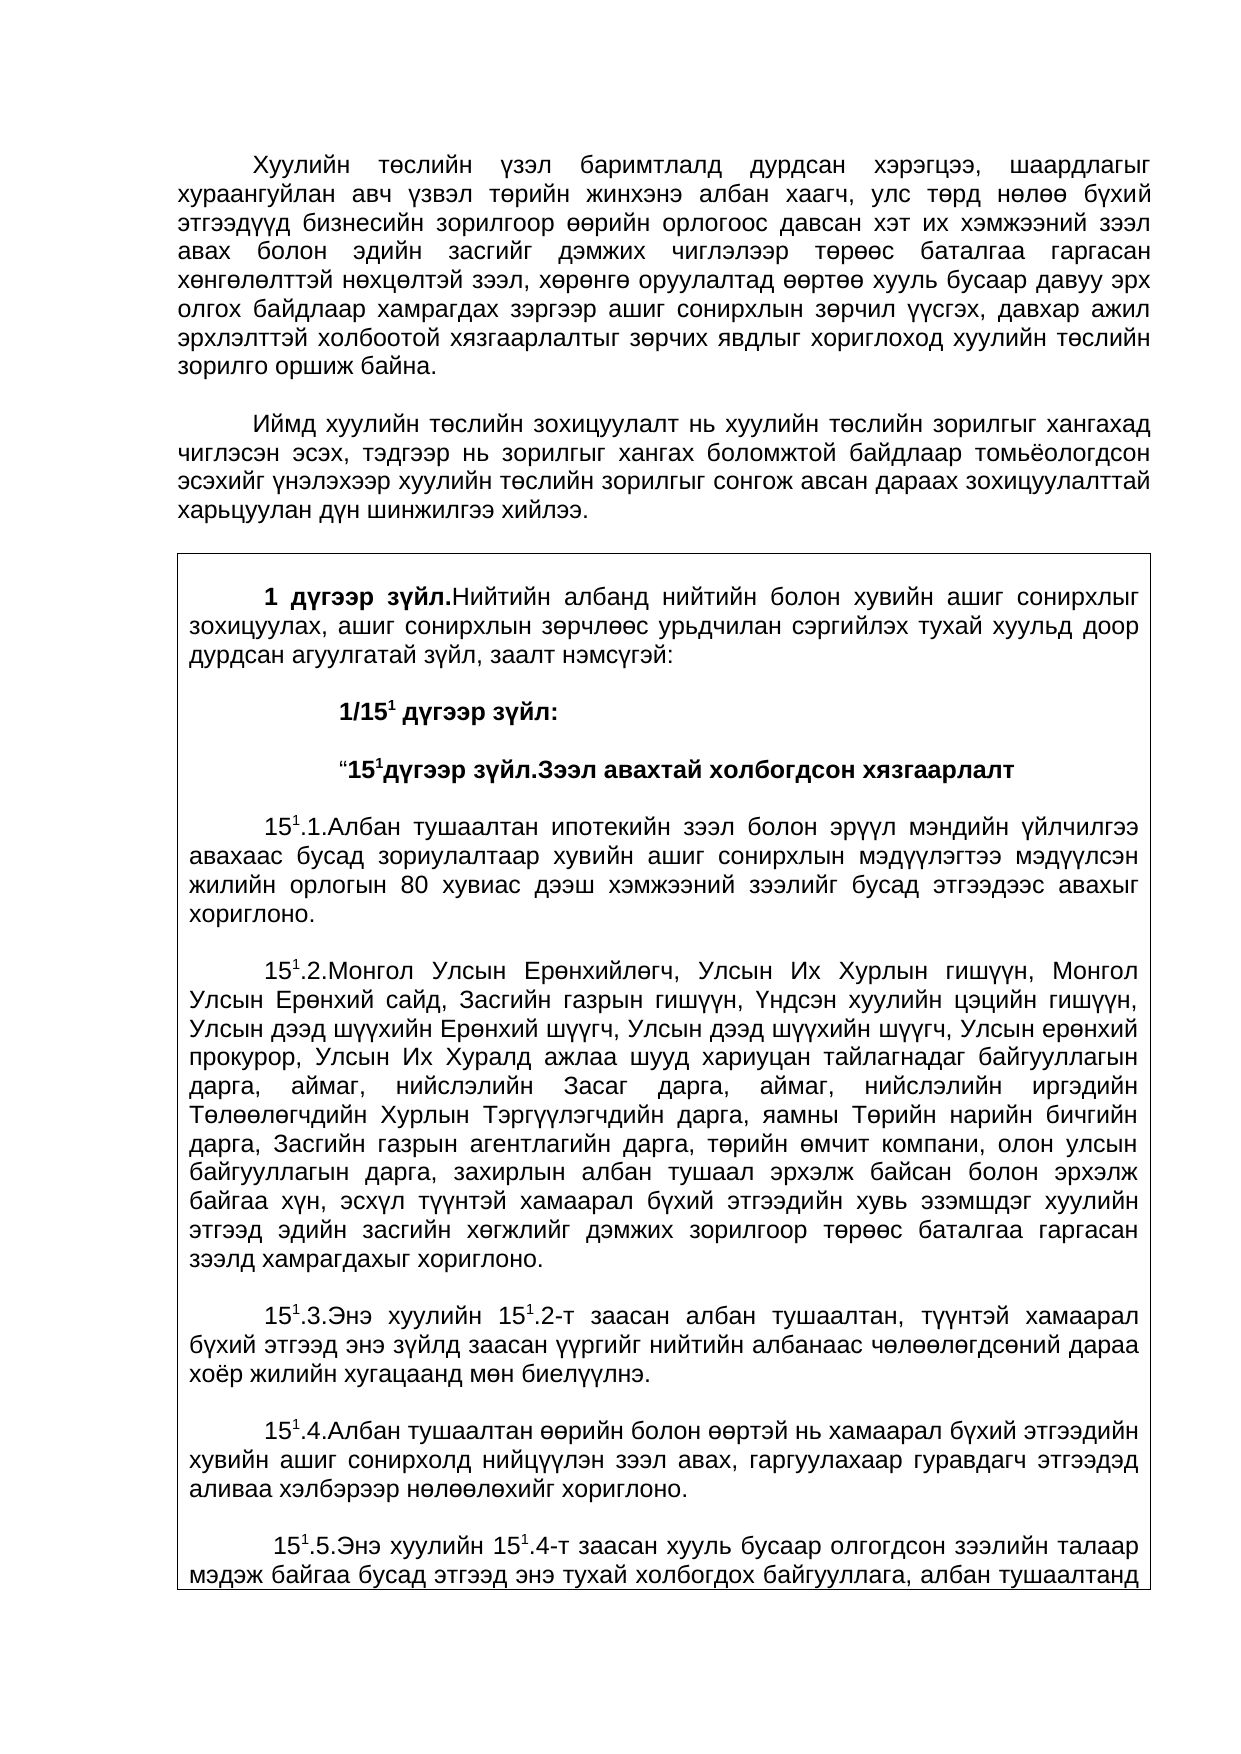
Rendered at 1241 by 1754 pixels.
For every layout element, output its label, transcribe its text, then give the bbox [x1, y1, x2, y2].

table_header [178, 554, 1150, 1588]
text Иймд хуулийн төслийн зохицуулалт нь хуулийн төслийн зорилгыг хангахад чиглэсэн эсэх, тэдгээр нь зорилгыг хангах боломжтой байдлаар томьёологдсон эсэхийг үнэлэхээр хуулийн төслийн зорилгыг сонгож авсан дараах зохицуулалттай харьцуулан дүн шинжилгээ хийлээ. [177, 409, 1152, 524]
text Хуулийн төслийн үзэл баримтлалд дурдсан хэрэгцээ, шаардлагыг хураангуйлан авч үзвэл төрийн жинхэнэ албан хаагч, улс төрд нөлөө бүхий этгээдүүд бизнесийн зорилгоор өөрийн орлогоос давсан хэт их хэмжээний зээл авах болон эдийн засгийг дэмжих чиглэлээр төрөөс баталгаа гаргасан хөнгөлөлттэй нөхцөлтэй зээл, хөрөнгө оруулалтад өөртөө хууль бусаар давуу эрх олгох байдлаар хамрагдах зэргээр ашиг сонирхлын зөрчил үүсгэх, давхар ажил эрхлэлттэй холбоотой хязгаарлалтыг зөрчих явдлыг хориглоход хуулийн төслийн зорилго оршиж байна. [177, 150, 1152, 380]
